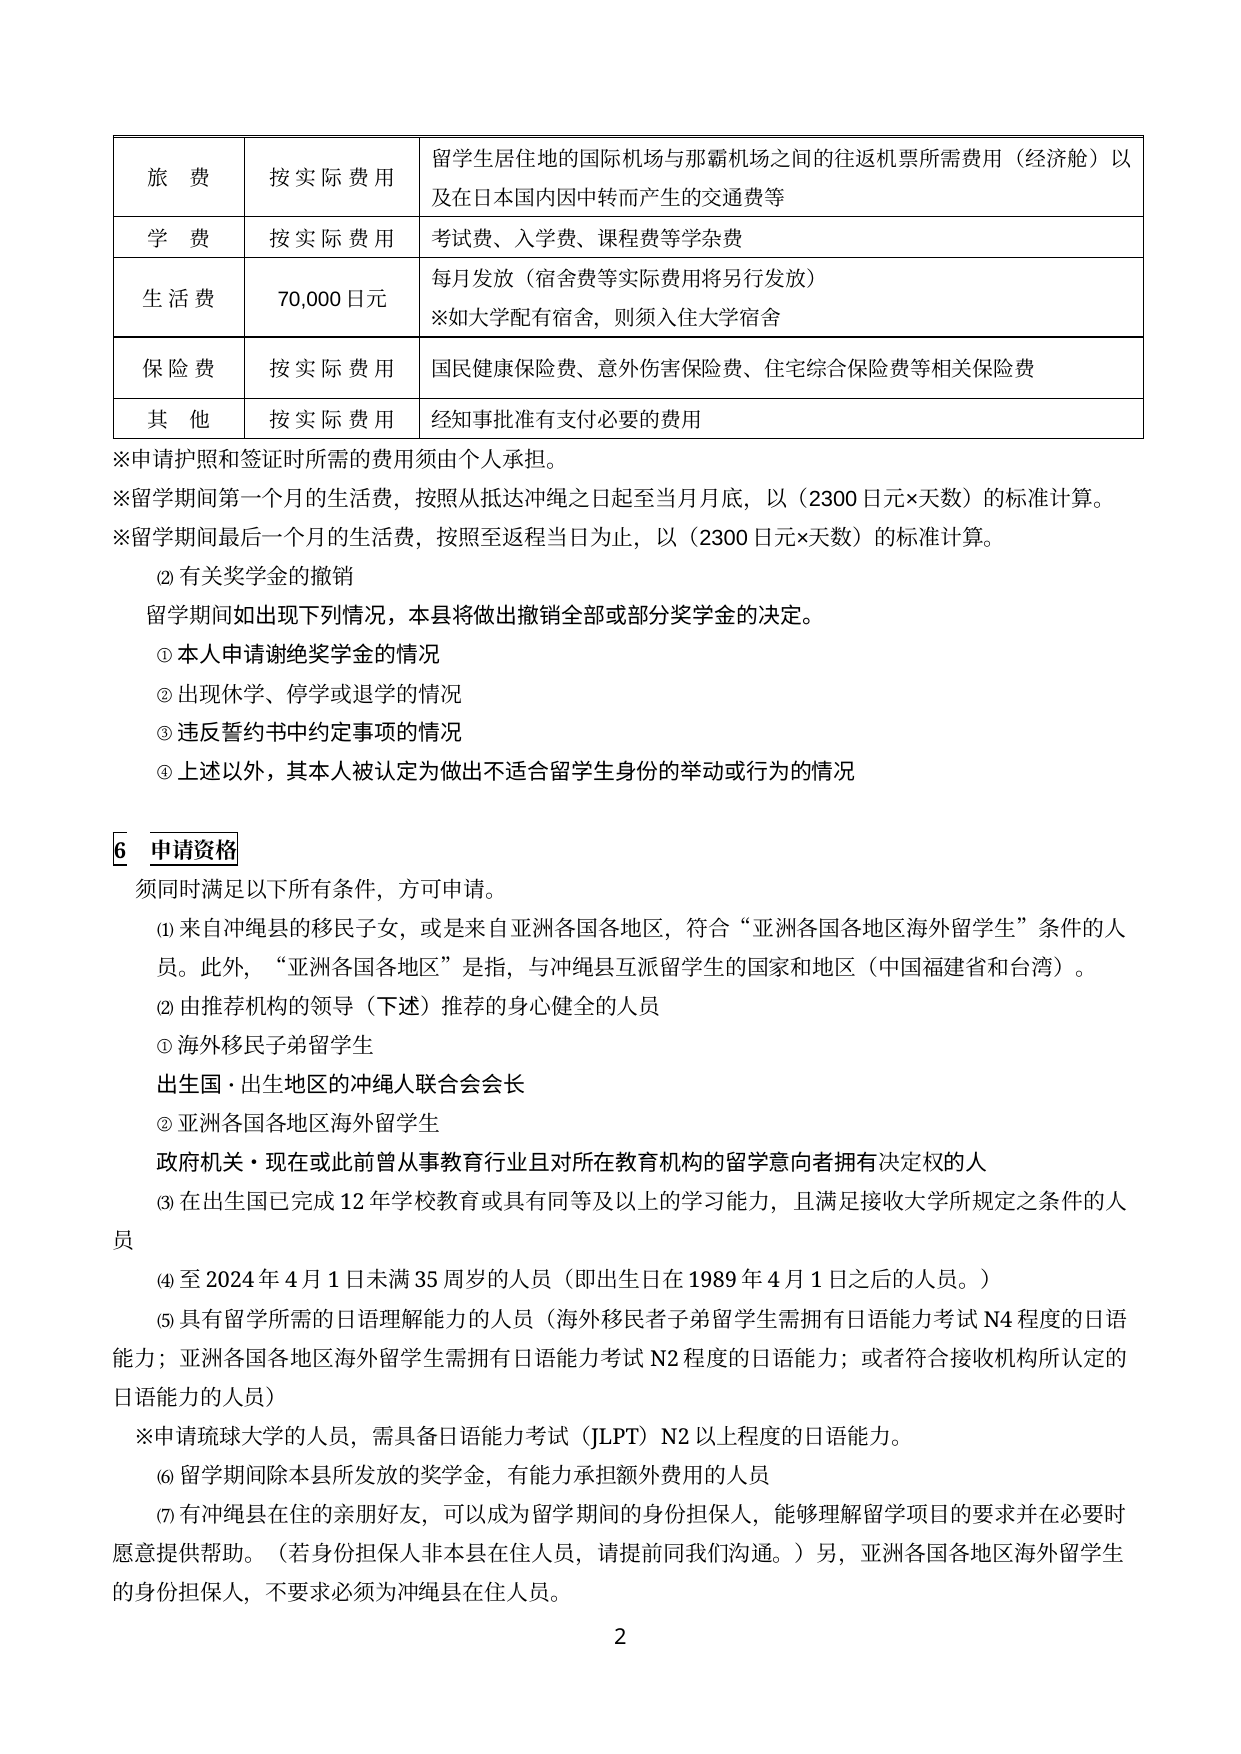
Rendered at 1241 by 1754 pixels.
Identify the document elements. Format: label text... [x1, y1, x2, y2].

table_cell 按 实 际 费 用 [245, 217, 419, 257]
text ④上述以外，其本人被认定为做出不适合留学生身份的举动或行为的情况 [112, 751, 1128, 790]
text ①本人申请谢绝奖学金的情况 [112, 634, 1128, 673]
text ※申请护照和签证时所需的费用须由个人承担。 [112, 439, 1128, 478]
table_cell 按 实 际 费 用 [245, 399, 419, 438]
table_cell 留学生居住地的国际机场与那霸机场之间的往返机票所需费用（经济舱）以及在日本国内因中转而产生的交通费等 [420, 138, 1143, 216]
table_cell 国民健康保险费、意外伤害保险费、住宅综合保险费等相关保险费 [420, 338, 1143, 397]
text 留学期间如出现下列情况，本县将做出撤销全部或部分奖学金的决定。 [112, 595, 1128, 634]
text ※留学期间第一个月的生活费，按照从抵达冲绳之日起至当月月底，以（2300日元×天数）的标准计算。 [112, 478, 1128, 517]
text ②亚洲各国各地区海外留学生 [112, 1103, 1128, 1142]
text ※留学期间最后一个月的生活费，按照至返程当日为止，以（2300日元×天数）的标准计算。 [112, 517, 1128, 556]
table_cell 考试费、入学费、课程费等学杂费 [420, 217, 1143, 257]
text ⑷至2024年4月1日未满35周岁的人员（即出生日在1989年4月1日之后的人员。） [112, 1259, 1128, 1298]
text ①海外移民子弟留学生 [112, 1024, 1128, 1064]
text ⑴来自冲绳县的移民子女，或是来自亚洲各国各地区，符合“亚洲各国各地区海外留学生”条件的人员。此外，“亚洲各国各地区”是指，与冲绳县互派留学生的国家和地区（中国福建省和台湾）。 [156, 907, 1128, 986]
text ⑹留学期间除本县所发放的奖学金，有能力承担额外费用的人员 [112, 1454, 1128, 1493]
table_cell 旅 费 [114, 138, 244, 216]
text ⑺有冲绳县在住的亲朋好友，可以成为留学期间的身份担保人，能够理解留学项目的要求并在必要时愿意提供帮助。（若身份担保人非本县在住人员，请提前同我们沟通。）另，亚洲各国各地区海外留学生的身份担保人，不要求必须为冲绳县在住人员。 [112, 1493, 1128, 1611]
table_cell 按 实 际 费 用 [245, 338, 419, 397]
text ⑵由推荐机构的领导（下述）推荐的身心健全的人员 [112, 986, 1128, 1024]
table_cell 按 实 际 费 用 [245, 138, 419, 216]
table_cell 每月发放（宿舍费等实际费用将另行发放） ※如大学配有宿舍，则须入住大学宿舍 [420, 258, 1143, 336]
table_cell 生 活 费 [114, 258, 244, 336]
table_cell 其 他 [114, 399, 244, 438]
text 出生国・出生地区的冲绳人联合会会长 [112, 1064, 1128, 1103]
list 申请资格 [112, 829, 1128, 868]
text ※申请琉球大学的人员，需具备日语能力考试（JLPT）N2以上程度的日语能力。 [112, 1415, 1128, 1454]
table_cell 经知事批准有支付必要的费用 [420, 399, 1143, 438]
text ⑸具有留学所需的日语理解能力的人员（海外移民者子弟留学生需拥有日语能力考试N4程度的日语能力；亚洲各国各地区海外留学生需拥有日语能力考试N2程度的日语能力；或者符合接收机构所认定的日语能力的人员） [112, 1298, 1128, 1415]
text ⑵有关奖学金的撤销 [112, 556, 1128, 595]
table_cell 保 险 费 [114, 338, 244, 397]
text ③违反誓约书中约定事项的情况 [112, 712, 1128, 751]
text ②出现休学、停学或退学的情况 [112, 673, 1128, 712]
text 政府机关・现在或此前曾从事教育行业且对所在教育机构的留学意向者拥有决定权的人 [112, 1142, 1128, 1181]
table_cell 学 费 [114, 217, 244, 257]
table_cell 70,000日元 [245, 258, 419, 336]
text ⑶在出生国已完成12年学校教育或具有同等及以上的学习能力，且满足接收大学所规定之条件的人员 [112, 1181, 1128, 1259]
text 须同时满足以下所有条件，方可申请。 [112, 868, 1128, 907]
